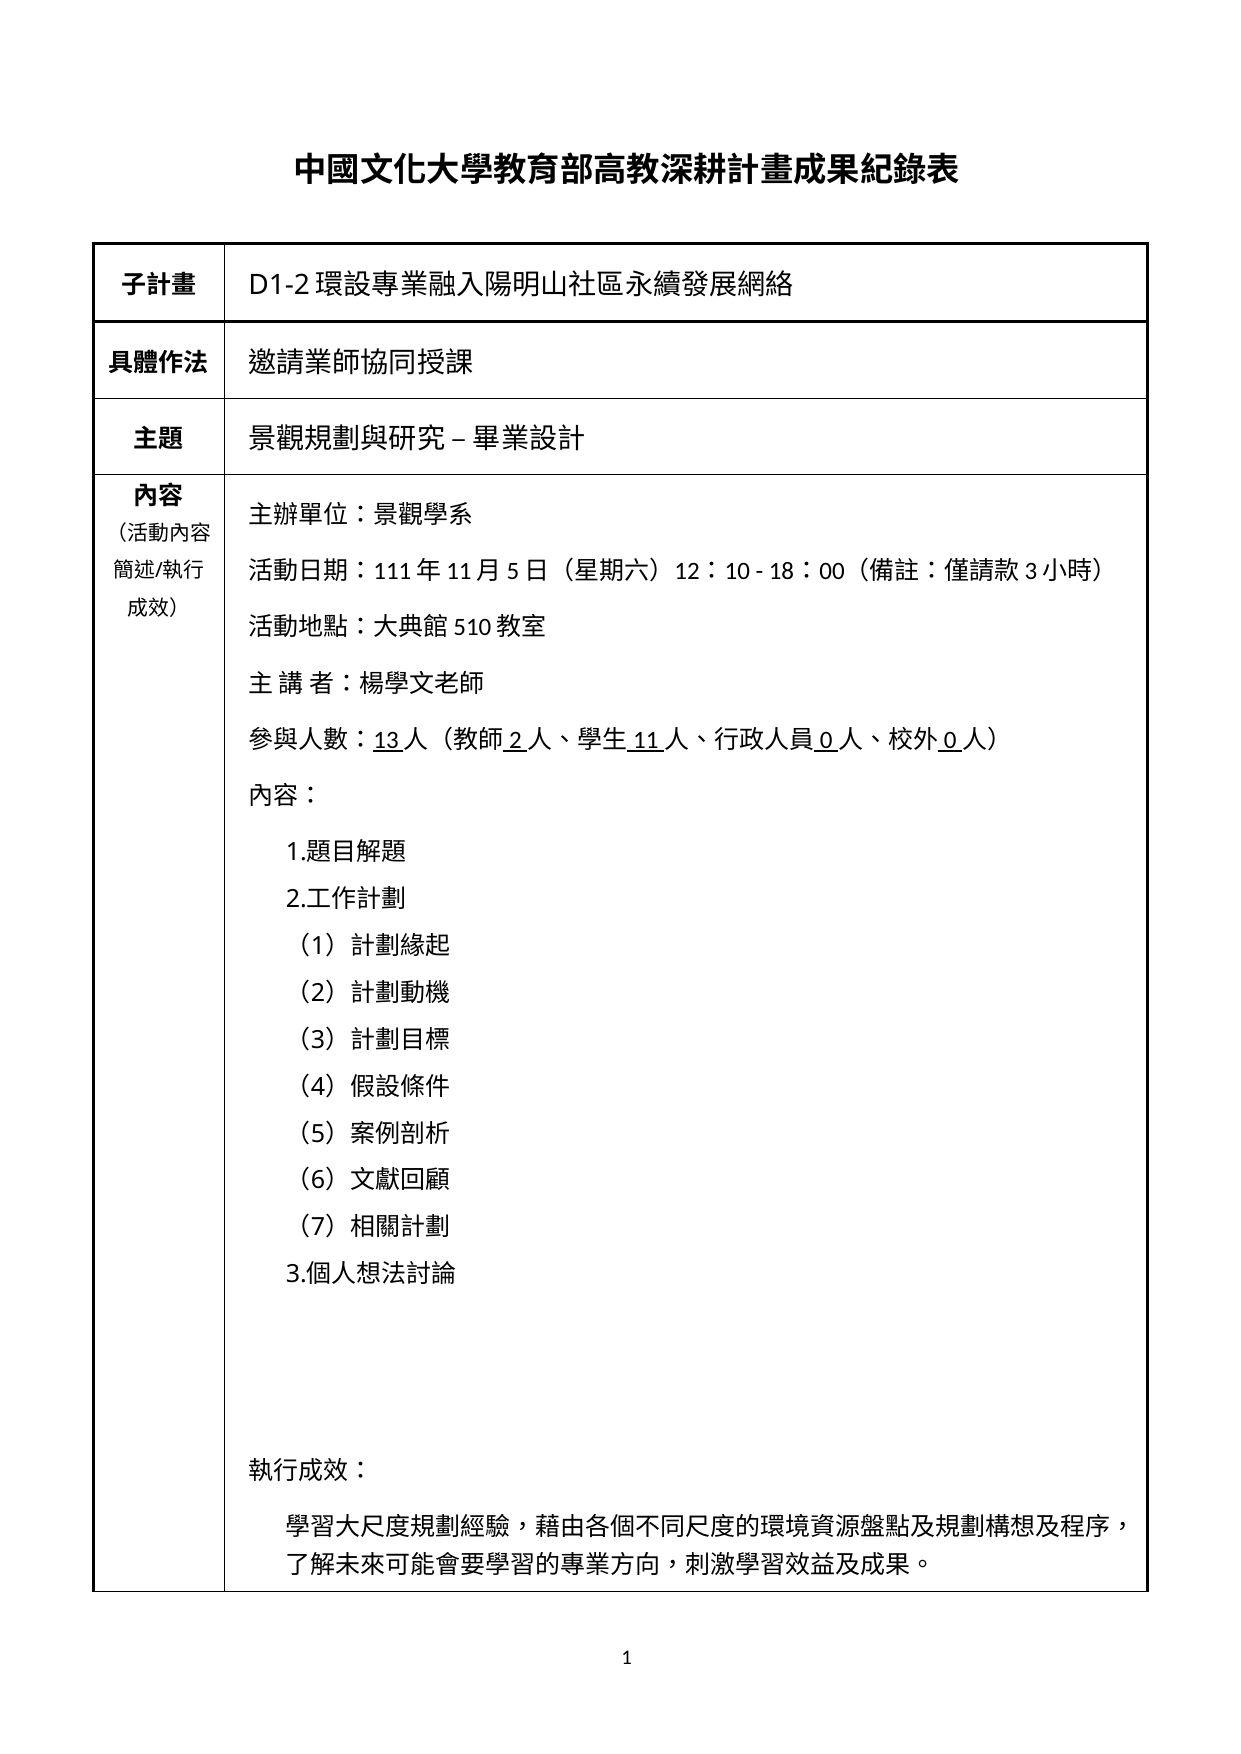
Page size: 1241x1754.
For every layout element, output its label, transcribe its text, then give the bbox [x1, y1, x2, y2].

table_header 子計畫 [95, 245, 224, 320]
text 中國文化大學教育部高教深耕計畫成果紀錄表 [131, 129, 1122, 204]
table_cell 邀請業師協同授課 [225, 323, 1146, 398]
table_cell 具體作法 [95, 323, 224, 398]
table_header D1-2環設專業融入陽明山社區永續發展網絡 [225, 245, 1146, 320]
table_cell 景觀規劃與研究 – 畢業設計 [225, 399, 1146, 474]
table_cell 內容 （活動內容簡述/執行成效） [95, 475, 224, 1591]
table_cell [225, 475, 1146, 1591]
table_cell 主題 [95, 399, 224, 474]
